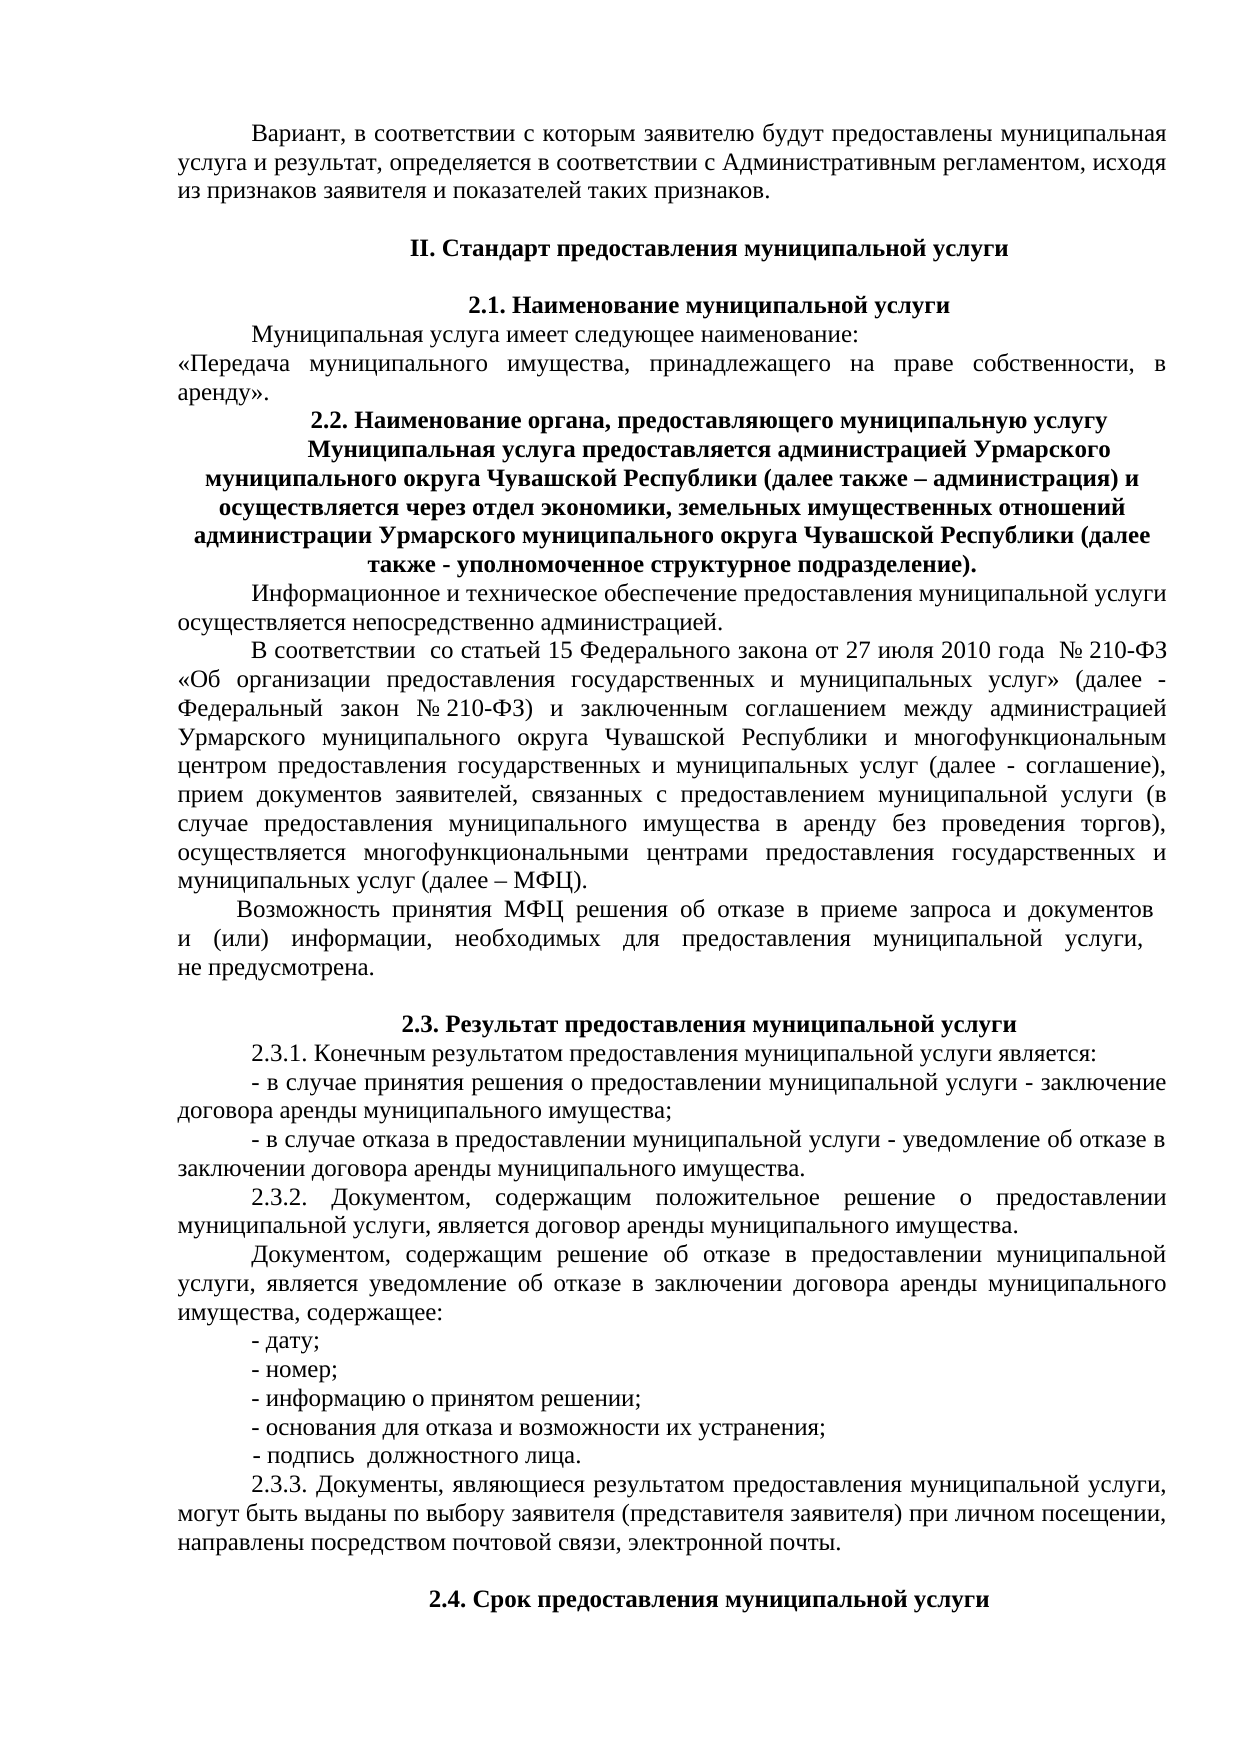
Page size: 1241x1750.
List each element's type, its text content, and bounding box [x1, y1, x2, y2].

text 2.1. Наименование муниципальной услуги [177, 291, 1167, 319]
text Муниципальная услуга предоставляется администрацией Урмарского муниципального округа Чувашской Республики (далее также – администрация) и осуществляется через отдел экономики, земельных имущественных отношений администрации Урмарского муниципального округа Чувашской Республики (далее также - уполномоченное структурное подразделение). [177, 434, 1167, 578]
text - основания для отказа и возможности их устранения; [177, 1412, 1167, 1441]
text «Передача муниципального имущества, принадлежащего на праве собственности, в аренду». [177, 348, 1167, 406]
text Муниципальная услуга имеет следующее наименование: [177, 319, 1167, 348]
text Информационное и техническое обеспечение предоставления муниципальной услуги осуществляется непосредственно администрацией. [177, 578, 1167, 636]
text 2.3. Результат предоставления муниципальной услуги [177, 1009, 1167, 1038]
text Вариант, в соответствии с которым заявителю будут предоставлены муниципальная услуга и результат, определяется в соответствии с Административным регламентом, исходя из признаков заявителя и показателей таких признаков. [177, 118, 1167, 204]
text - в случае отказа в предоставлении муниципальной услуги - уведомление об отказе в заключении договора аренды муниципального имущества. [177, 1124, 1167, 1182]
text - информацию о принятом решении; [177, 1383, 1167, 1412]
text Возможность принятия МФЦ решения об отказе в приеме запроса и документов и (или) информации, необходимых для предоставления муниципальной услуги, не предусмотрена. [177, 894, 1167, 981]
text 2.3.2. Документом, содержащим положительное решение о предоставлении муниципальной услуги, является договор аренды муниципального имущества. [177, 1182, 1167, 1239]
text В соответствии со статьей 15 Федерального закона от 27 июля 2010 года № 210-ФЗ «Об организации предоставления государственных и муниципальных услуг» (далее - Федеральный закон № 210-ФЗ) и заключенным соглашением между администрацией Урмарского муниципального округа Чувашской Республики и многофункциональным центром предоставления государственных и муниципальных услуг (далее - соглашение), прием документов заявителей, связанных с предоставлением муниципальной услуги (в случае предоставления муниципального имущества в аренду без проведения торгов), осуществляется многофункциональными центрами предоставления государственных и муниципальных услуг (далее – МФЦ). [177, 636, 1167, 894]
text - дату; [177, 1326, 1167, 1354]
text Документом, содержащим решение об отказе в предоставлении муниципальной услуги, является уведомление об отказе в заключении договора аренды муниципального имущества, содержащее: [177, 1239, 1167, 1326]
text - номер; [177, 1354, 1167, 1383]
text 2.3.3. Документы, являющиеся результатом предоставления муниципальной услуги, могут быть выданы по выбору заявителя (представителя заявителя) при личном посещении, направлены посредством почтовой связи, электронной почты. [177, 1469, 1167, 1556]
text 2.3.1. Конечным результатом предоставления муниципальной услуги является: [177, 1038, 1167, 1067]
text 2.4. Срок предоставления муниципальной услуги [177, 1584, 1167, 1613]
text - подпись должностного лица. [177, 1441, 1167, 1469]
text - в случае принятия решения о предоставлении муниципальной услуги - заключение договора аренды муниципального имущества; [177, 1067, 1167, 1124]
text 2.2. Наименование органа, предоставляющего муниципальную услугу [177, 406, 1167, 434]
text II. Стандарт предоставления муниципальной услуги [177, 233, 1167, 262]
